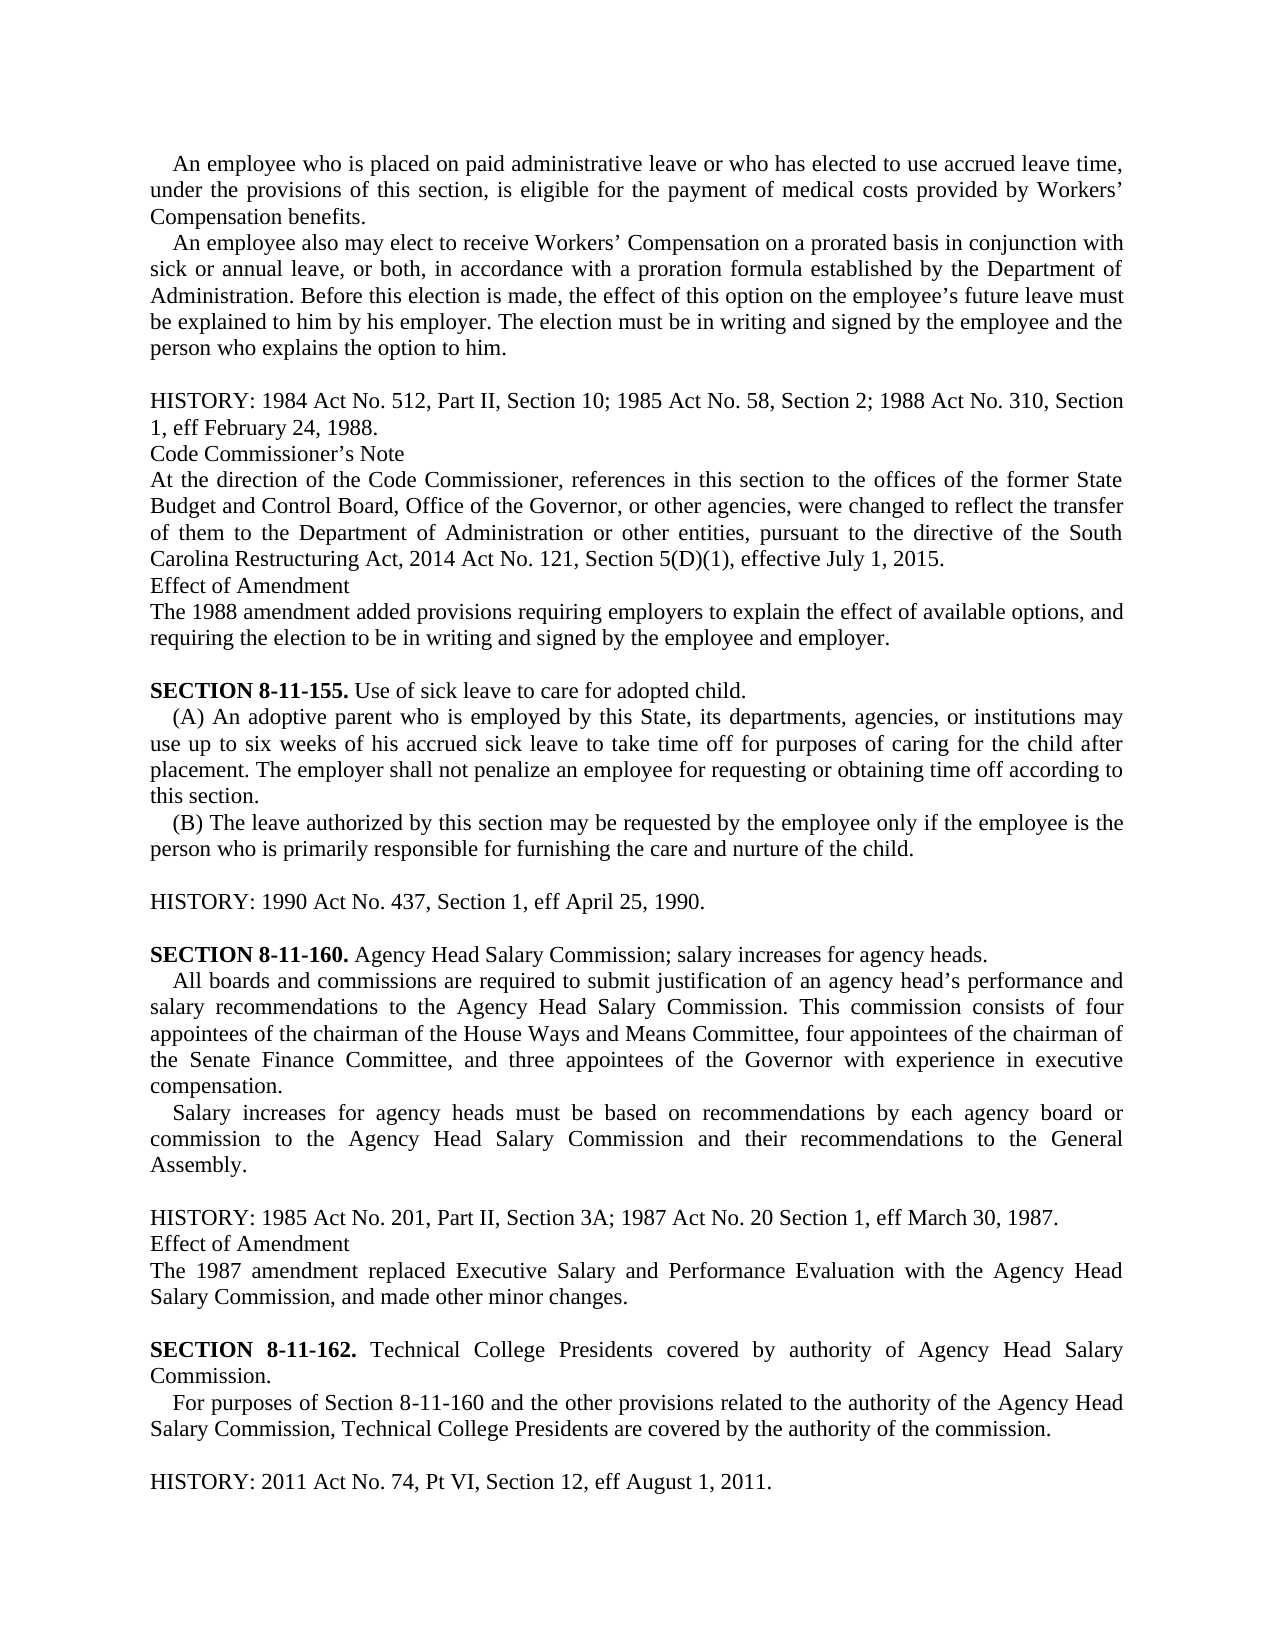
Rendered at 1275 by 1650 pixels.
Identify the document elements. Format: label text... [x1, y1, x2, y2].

text For purposes of Section 8-11-160 and the other provisions related to the authority of the Agency Head Salary Commission, Technical College Presidents are covered by the authority of the commission. [150, 1389, 1125, 1441]
text An employee also may elect to receive Workers’ Compensation on a prorated basis in conjunction with sick or annual leave, or both, in accordance with a proration formula established by the Department of Administration. Before this election is made, the effect of this option on the employee’s future leave must be explained to him by his employer. The election must be in writing and signed by the employee and the person who explains the option to him. [150, 229, 1125, 361]
text Code Commissioner’s Note [150, 440, 1125, 466]
text HISTORY: 2011 Act No. 74, Pt VI, Section 12, eff August 1, 2011. [150, 1468, 1125, 1494]
text SECTION 8-11-155. Use of sick leave to care for adopted child. [150, 677, 1125, 703]
text HISTORY: 1985 Act No. 201, Part II, Section 3A; 1987 Act No. 20 Section 1, eff March 30, 1987. [150, 1204, 1125, 1231]
text An employee who is placed on paid administrative leave or who has elected to use accrued leave time, under the provisions of this section, is eligible for the payment of medical costs provided by Workers’ Compensation benefits. [150, 150, 1125, 229]
text Effect of Amendment [150, 572, 1125, 598]
text HISTORY: 1984 Act No. 512, Part II, Section 10; 1985 Act No. 58, Section 2; 1988 Act No. 310, Section 1, eff February 24, 1988. [150, 387, 1125, 440]
text SECTION 8-11-160. Agency Head Salary Commission; salary increases for agency heads. [150, 941, 1125, 967]
text Effect of Amendment [150, 1231, 1125, 1257]
text All boards and commissions are required to submit justification of an agency head’s performance and salary recommendations to the Agency Head Salary Commission. This commission consists of four appointees of the chairman of the House Ways and Means Committee, four appointees of the chairman of the Senate Finance Committee, and three appointees of the Governor with experience in executive compensation. [150, 967, 1125, 1099]
text HISTORY: 1990 Act No. 437, Section 1, eff April 25, 1990. [150, 888, 1125, 914]
text (B) The leave authorized by this section may be requested by the employee only if the employee is the person who is primarily responsible for furnishing the care and nurture of the child. [150, 809, 1125, 862]
text At the direction of the Code Commissioner, references in this section to the offices of the former State Budget and Control Board, Office of the Governor, or other agencies, were changed to reflect the transfer of them to the Department of Administration or other entities, pursuant to the directive of the South Carolina Restructuring Act, 2014 Act No. 121, Section 5(D)(1), effective July 1, 2015. [150, 466, 1125, 572]
text (A) An adoptive parent who is employed by this State, its departments, agencies, or institutions may use up to six weeks of his accrued sick leave to take time off for purposes of caring for the child after placement. The employer shall not penalize an employee for requesting or obtaining time off according to this section. [150, 703, 1125, 809]
text SECTION 8-11-162. Technical College Presidents covered by authority of Agency Head Salary Commission. [150, 1336, 1125, 1389]
text Salary increases for agency heads must be based on recommendations by each agency board or commission to the Agency Head Salary Commission and their recommendations to the General Assembly. [150, 1099, 1125, 1178]
text The 1988 amendment added provisions requiring employers to explain the effect of available options, and requiring the election to be in writing and signed by the employee and employer. [150, 598, 1125, 651]
text The 1987 amendment replaced Executive Salary and Performance Evaluation with the Agency Head Salary Commission, and made other minor changes. [150, 1257, 1125, 1309]
